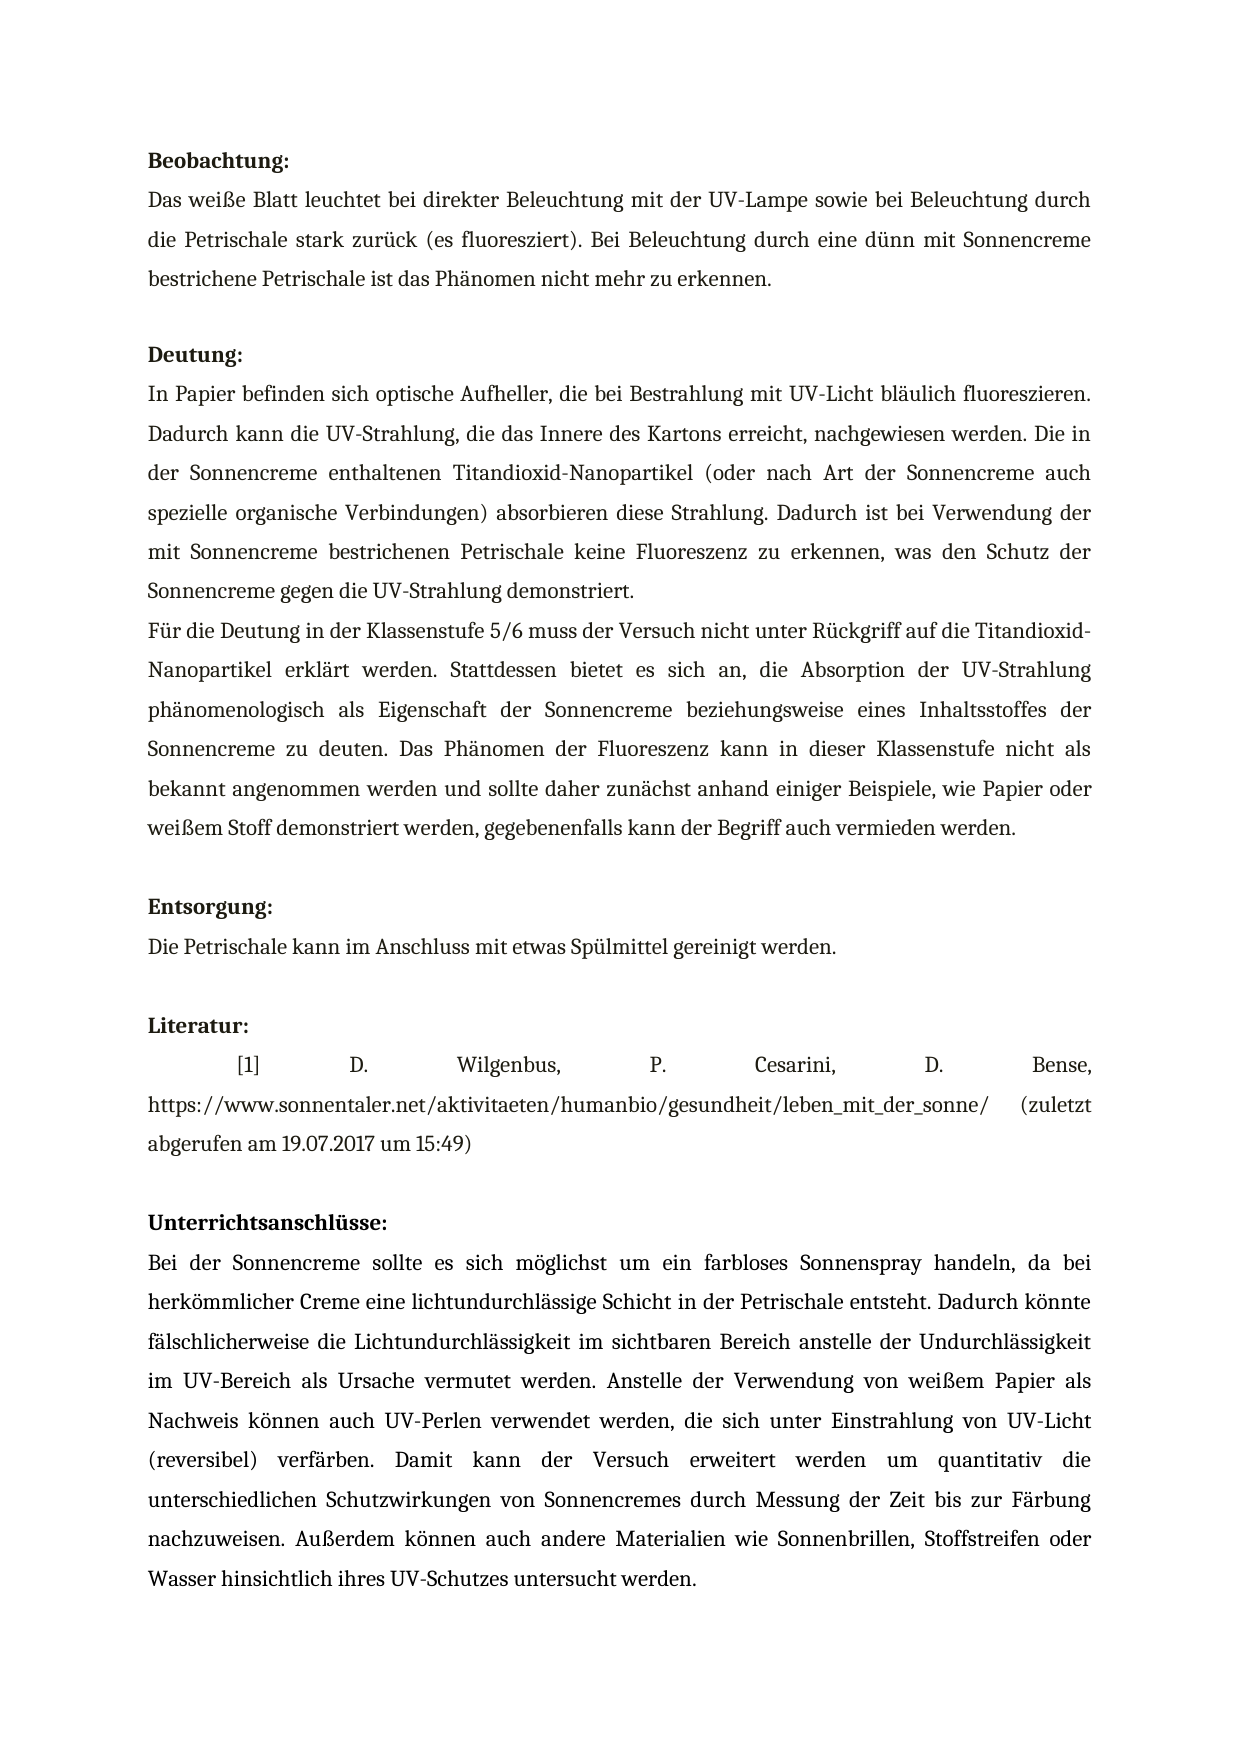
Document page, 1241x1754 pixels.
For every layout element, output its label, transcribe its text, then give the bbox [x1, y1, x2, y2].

text Bei der Sonnencreme sollte es sich möglichst um ein farbloses Sonnenspray handeln, da bei herkömmlicher Creme eine lichtundurchlässige Schicht in der Petrischale entsteht. Dadurch könnte fälschlicherweise die Lichtundurchlässigkeit im sichtbaren Bereich anstelle der Undurchlässigkeit im UV-Bereich als Ursache vermutet werden. Anstelle der Verwendung von weißem Papier als Nachweis können auch UV-Perlen verwendet werden, die sich unter Einstrahlung von UV-Licht (reversibel) verfärben. Damit kann der Versuch erweitert werden um quantitativ die unterschiedlichen Schutzwirkungen von Sonnencremes durch Messung der Zeit bis zur Färbung nachzuweisen. Außerdem können auch andere Materialien wie Sonnenbrillen, Stoffstreifen oder Wasser hinsichtlich ihres UV-Schutzes untersucht werden. [148, 1249, 1093, 1592]
text Beobachtung: [148, 148, 1093, 174]
text Die Petrischale kann im Anschluss mit etwas Spülmittel gereinigt werden. [148, 934, 1093, 960]
text Das weiße Blatt leuchtet bei direkter Beleuchtung mit der UV-Lampe sowie bei Beleuchtung durch die Petrischale stark zurück (es fluoresziert). Bei Beleuchtung durch eine dünn mit Sonnencreme bestrichene Petrischale ist das Phänomen nicht mehr zu erkennen. [148, 187, 1093, 292]
text [1] D. Wilgenbus, P. Cesarini, D. Bense, https://www.sonnentaler.net/aktivitaeten/humanbio/gesundheit/leben_mit_der_sonne/ (zuletzt abgerufen am 19.07.2017 um 15:49) [148, 1052, 1093, 1157]
text Literatur: [148, 1013, 1093, 1039]
text Entsorgung: [148, 894, 1093, 921]
text Für die Deutung in der Klassenstufe 5/6 muss der Versuch nicht unter Rückgriff auf die Titandioxid-Nanopartikel erklärt werden. Stattdessen bietet es sich an, die Absorption der UV-Strahlung phänomenologisch als Eigenschaft der Sonnencreme beziehungsweise eines Inhaltsstoffes der Sonnencreme zu deuten. Das Phänomen der Fluoreszenz kann in dieser Klassenstufe nicht als bekannt angenommen werden und sollte daher zunächst anhand einiger Beispiele, wie Papier oder weißem Stoff demonstriert werden, gegebenenfalls kann der Begriff auch vermieden werden. [148, 618, 1093, 842]
text Unterrichtsanschlüsse: [148, 1210, 1093, 1236]
text In Papier befinden sich optische Aufheller, die bei Bestrahlung mit UV-Licht bläulich fluoreszieren. Dadurch kann die UV-Strahlung, die das Innere des Kartons erreicht, nachgewiesen werden. Die in der Sonnencreme enthaltenen Titandioxid-Nanopartikel (oder nach Art der Sonnencreme auch spezielle organische Verbindungen) absorbieren diese Strahlung. Dadurch ist bei Verwendung der mit Sonnencreme bestrichenen Petrischale keine Fluoreszenz zu erkennen, was den Schutz der Sonnencreme gegen die UV-Strahlung demonstriert. [148, 381, 1093, 605]
text Deutung: [148, 341, 1093, 368]
